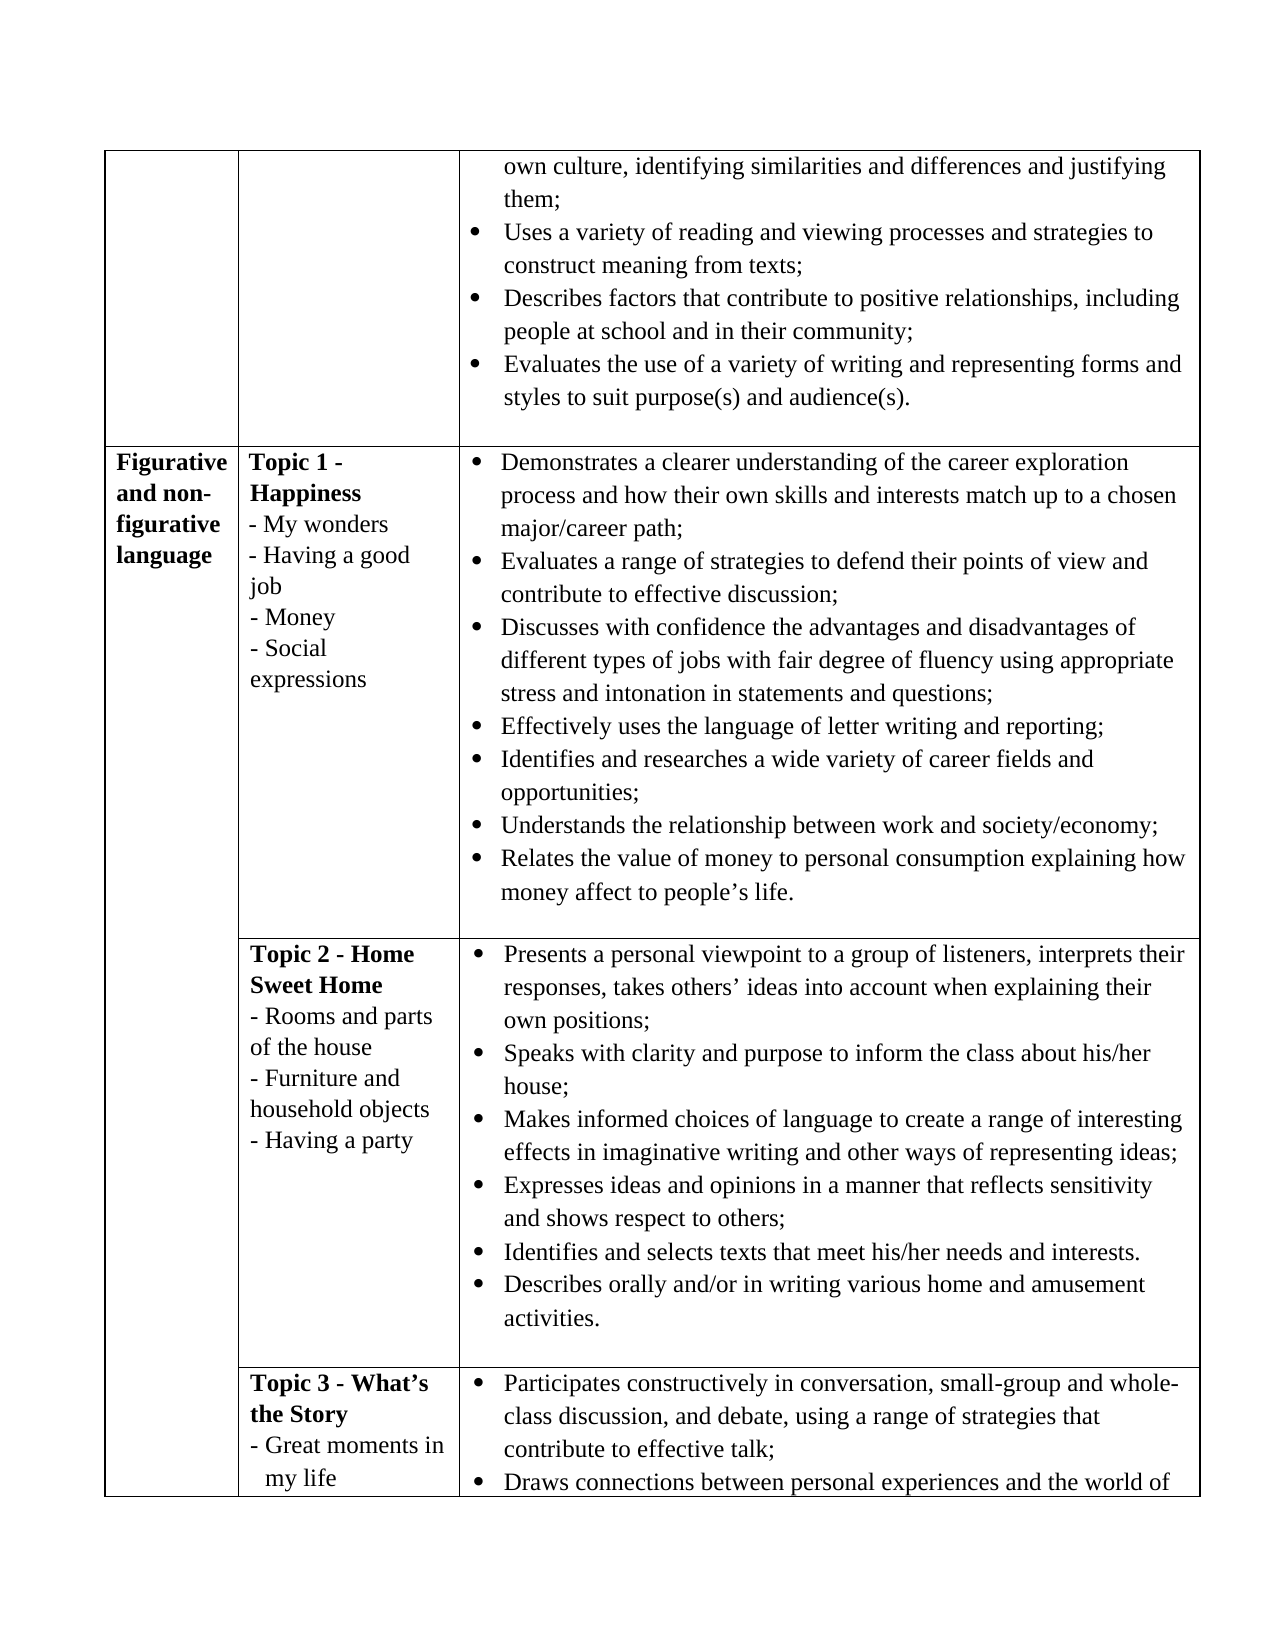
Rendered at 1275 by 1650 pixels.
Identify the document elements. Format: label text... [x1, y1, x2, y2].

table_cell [239, 1368, 459, 1496]
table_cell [239, 151, 459, 446]
table_cell Figurative and non-figurative language [106, 447, 238, 1496]
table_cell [460, 1368, 1199, 1496]
table_cell Topic 1 - Happiness - My wonders - Having a good job - Money - Social expressions [239, 447, 459, 938]
table_cell Presents a personal viewpoint to a group of listeners, interprets their responses, takes others’ ideas into account when explaining their own positions; Speaks with clarity and purpose to inform the class about his/her house; Makes informed choices of language to create a range of interesting effects in imaginative writing and other ways of representing ideas; Expresses ideas and opinions in a manner that reflects sensitivity and shows respect to others; Identifies and selects texts that meet his/her needs and interests. Describes orally and/or in writing various home and amusement activities. [460, 939, 1199, 1367]
table_cell Topic 2 - Home Sweet Home - Rooms and parts of the house - Furniture and household objects - Having a party [239, 939, 459, 1367]
table_cell Demonstrates a clearer understanding of the career exploration process and how their own skills and interests match up to a chosen major/career path; Evaluates a range of strategies to defend their points of view and contribute to effective discussion; Discusses with confidence the advantages and disadvantages of different types of jobs with fair degree of fluency using appropriate stress and intonation in statements and questions; Effectively uses the language of letter writing and reporting; Identifies and researches a wide variety of career fields and opportunities; Understands the relationship between work and society/economy; Relates the value of money to personal consumption explaining how money affect to people’s life. [460, 447, 1199, 938]
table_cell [460, 151, 1199, 446]
